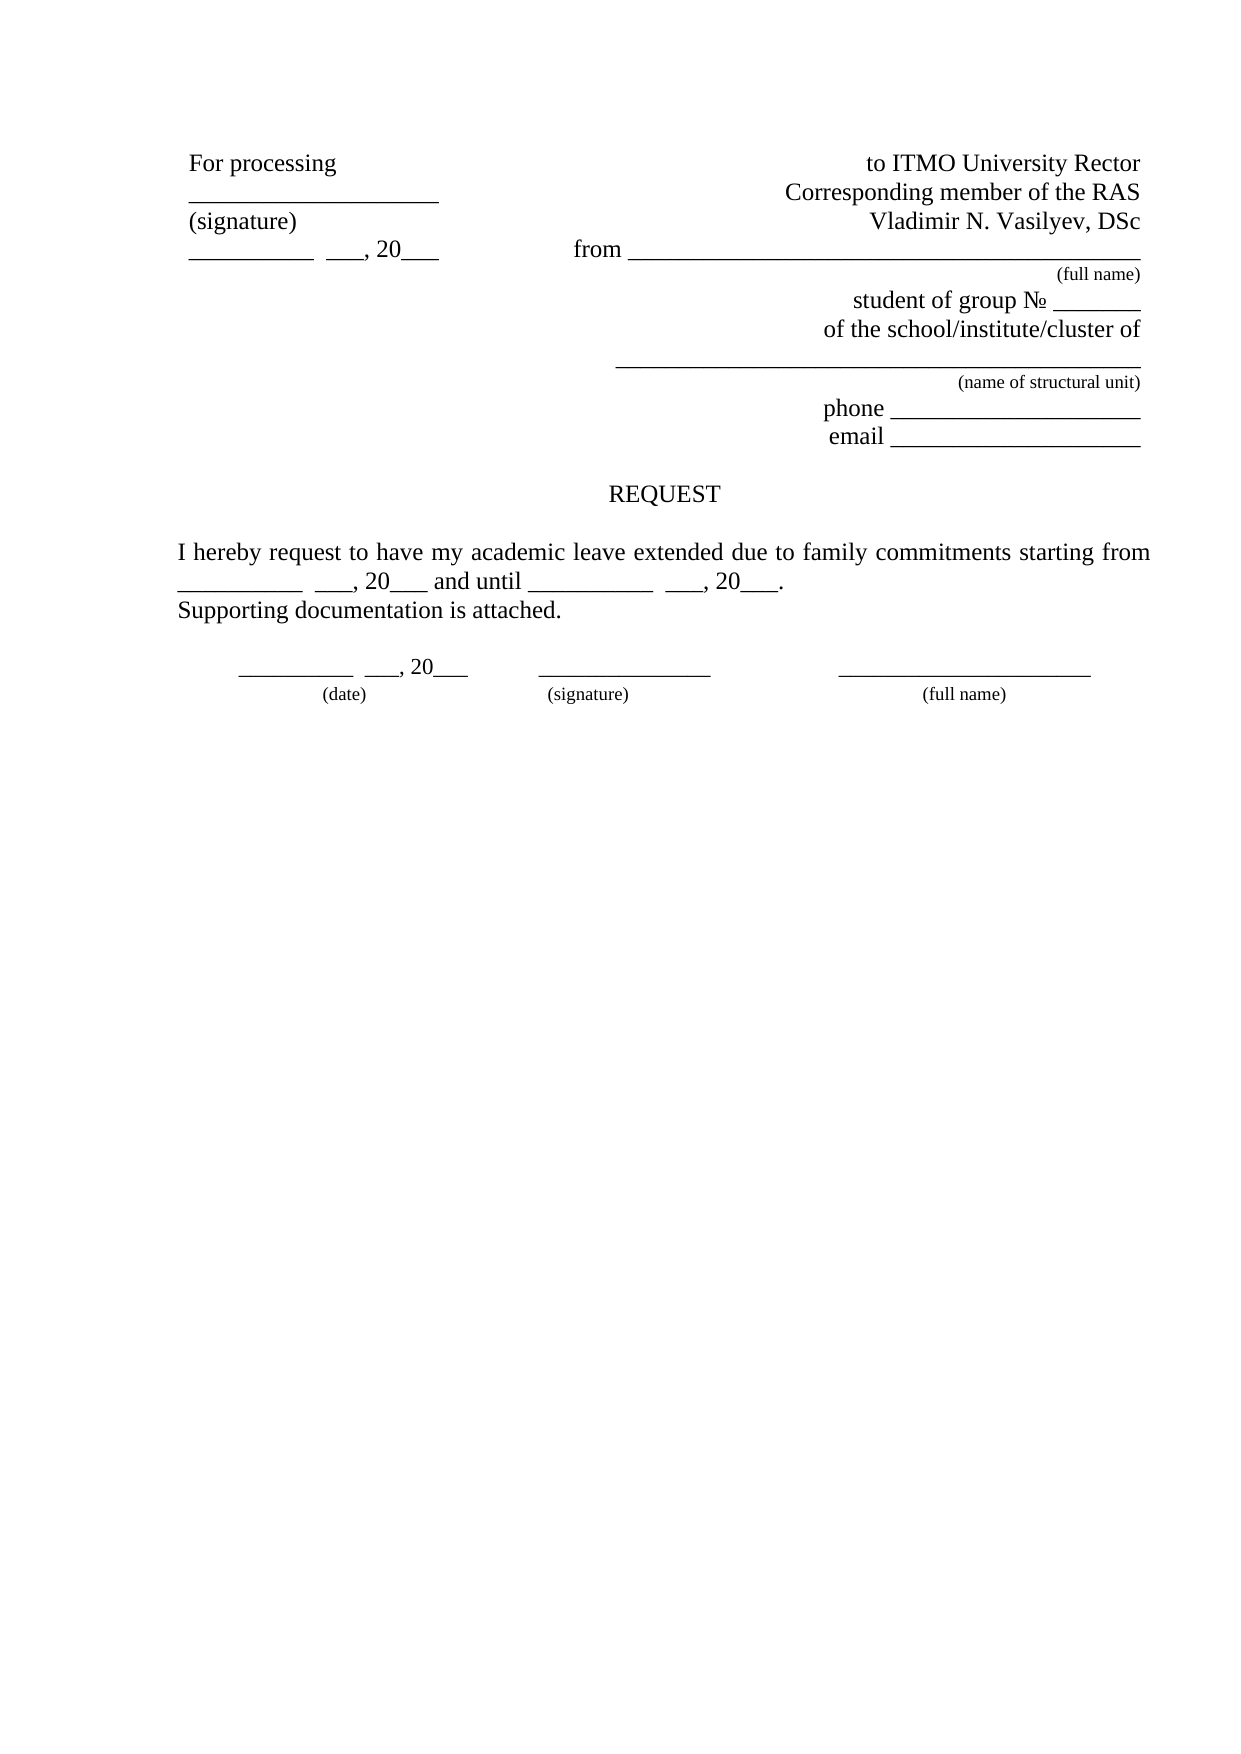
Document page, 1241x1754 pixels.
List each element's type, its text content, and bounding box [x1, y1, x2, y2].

table_header to ITMO University Rector Corresponding member of the RAS Vladimir N. Vasilyev, DSc from _________________________________________ (full name) student of group № _______ of the school/institute/cluster of __________________________________________ (name of structural unit) phone ____________________ email ____________________ [561, 148, 1152, 450]
text __________ ___, 20___ _______________ ______________________ [177, 653, 1152, 679]
text REQUEST [177, 479, 1152, 508]
text Supporting documentation is attached. [177, 595, 1152, 623]
text (date) (signature) (full name) [177, 683, 1152, 704]
table_header For processing ____________________ (signature) __________ ___, 20___ [177, 148, 561, 450]
text I hereby request to have my academic leave extended due to family commitments starting from __________ ___, 20___ and until __________ ___, 20___. [177, 537, 1152, 595]
